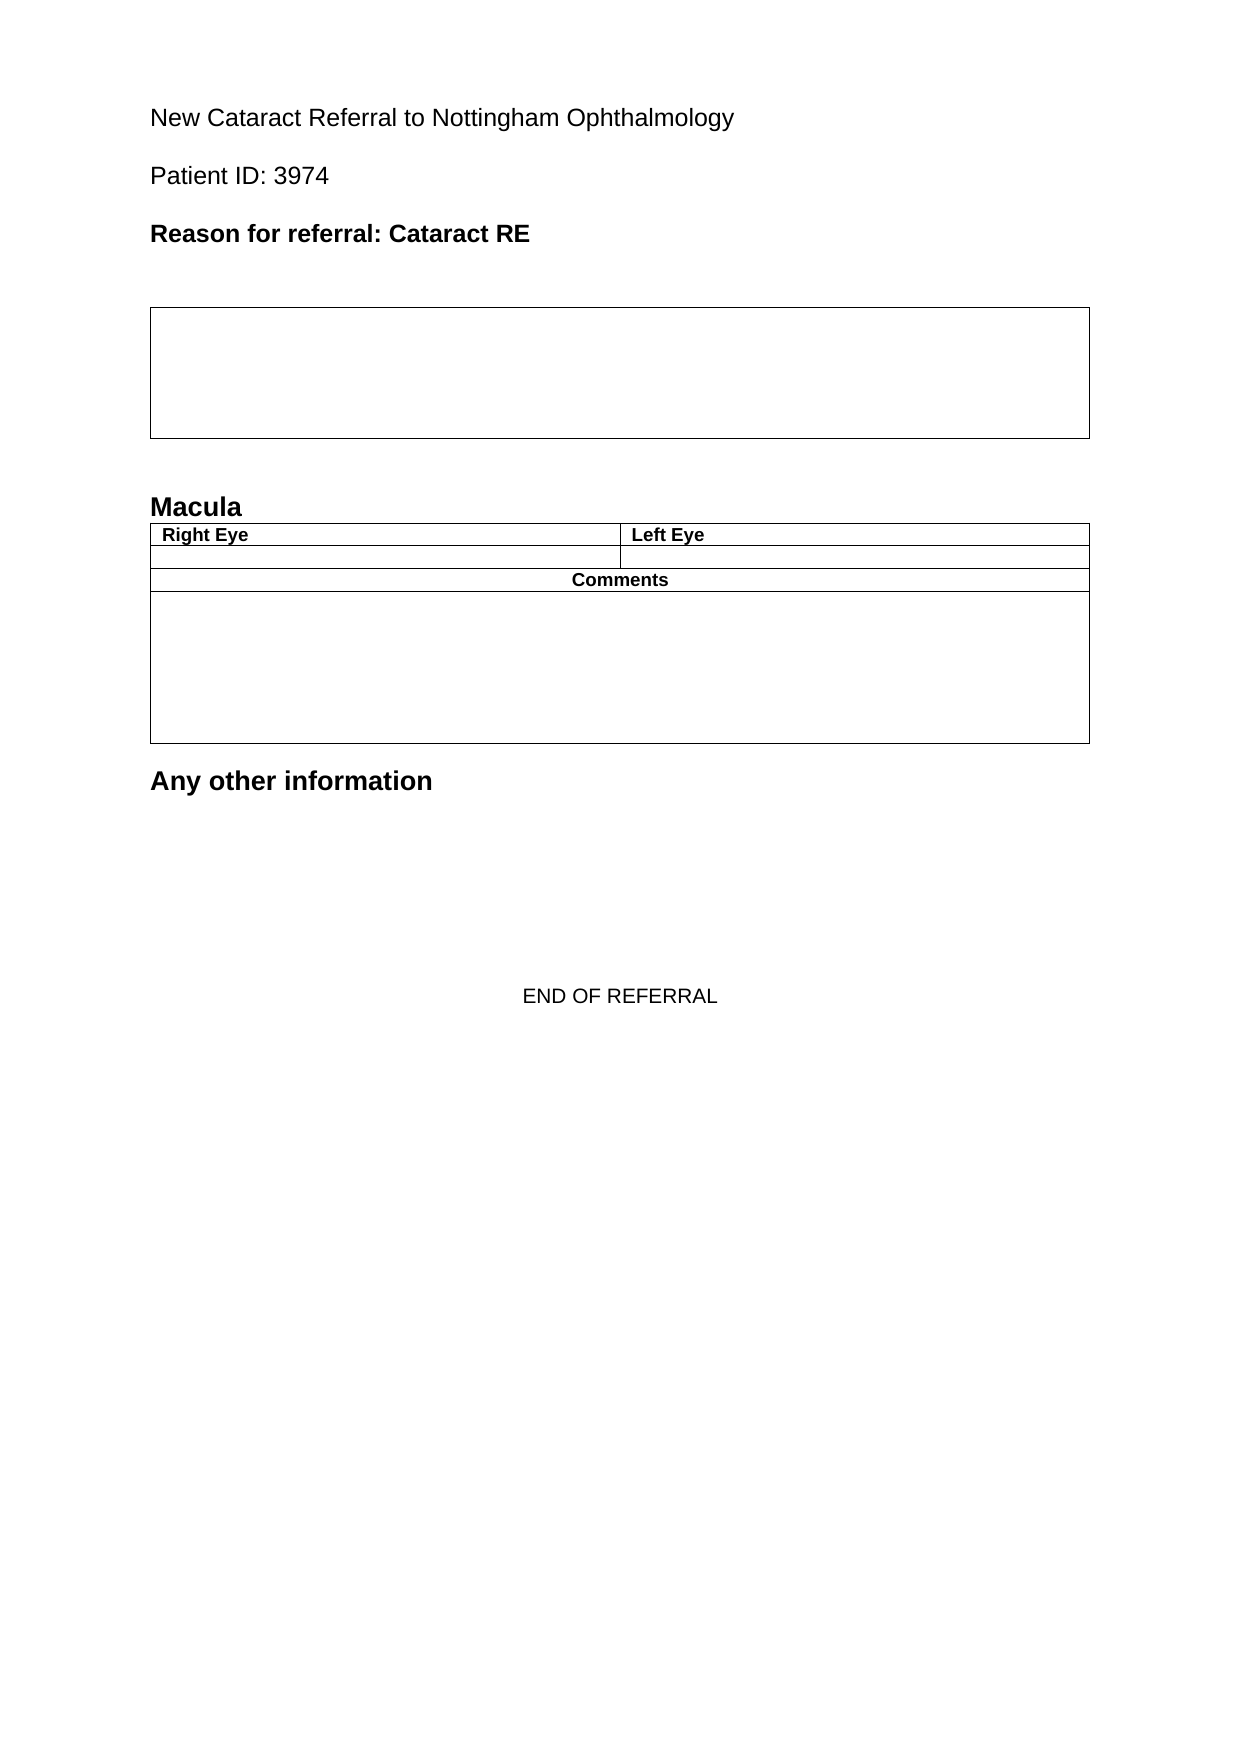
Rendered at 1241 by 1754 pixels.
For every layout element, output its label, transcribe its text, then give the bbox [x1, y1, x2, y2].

table_cell [151, 592, 1089, 742]
text END OF REFERRAL [150, 984, 1090, 1008]
text Any other information [150, 765, 1090, 796]
table_cell [151, 308, 1089, 438]
text Macula [150, 491, 1090, 523]
table_header Left Eye [621, 524, 1089, 545]
table_header Right Eye [151, 524, 620, 545]
table_cell [621, 546, 1089, 568]
table_cell Comments [151, 569, 1089, 591]
table_cell [151, 546, 620, 568]
